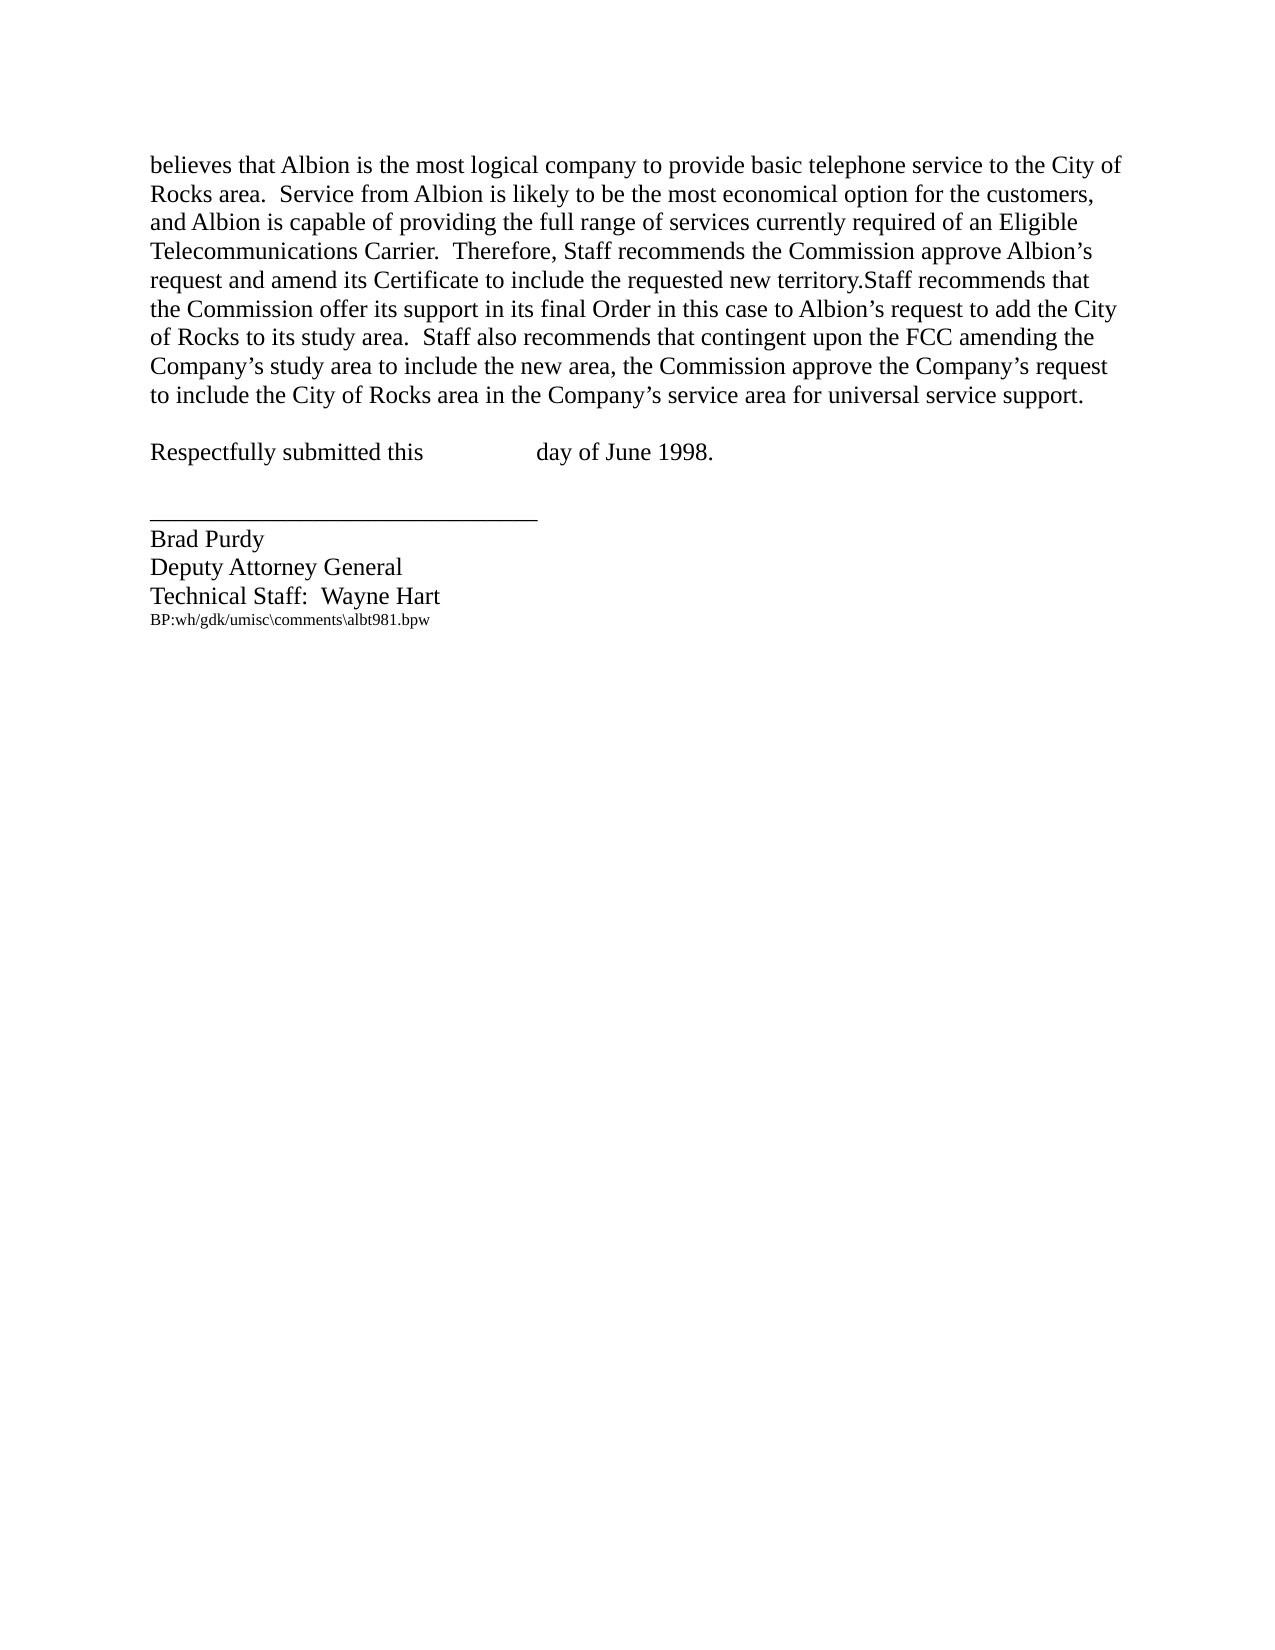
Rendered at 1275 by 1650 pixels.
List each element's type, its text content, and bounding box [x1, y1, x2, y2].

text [150, 150, 1125, 409]
text Technical Staff: Wayne Hart [150, 581, 1125, 610]
text BP:wh/gdk/umisc\comments\albt981.bpw [150, 610, 1125, 629]
text _______________________________ [150, 495, 1125, 524]
text Brad Purdy [150, 524, 1125, 552]
text Deputy Attorney General [150, 552, 1125, 581]
text Respectfully submitted this day of June 1998. [150, 437, 1125, 466]
